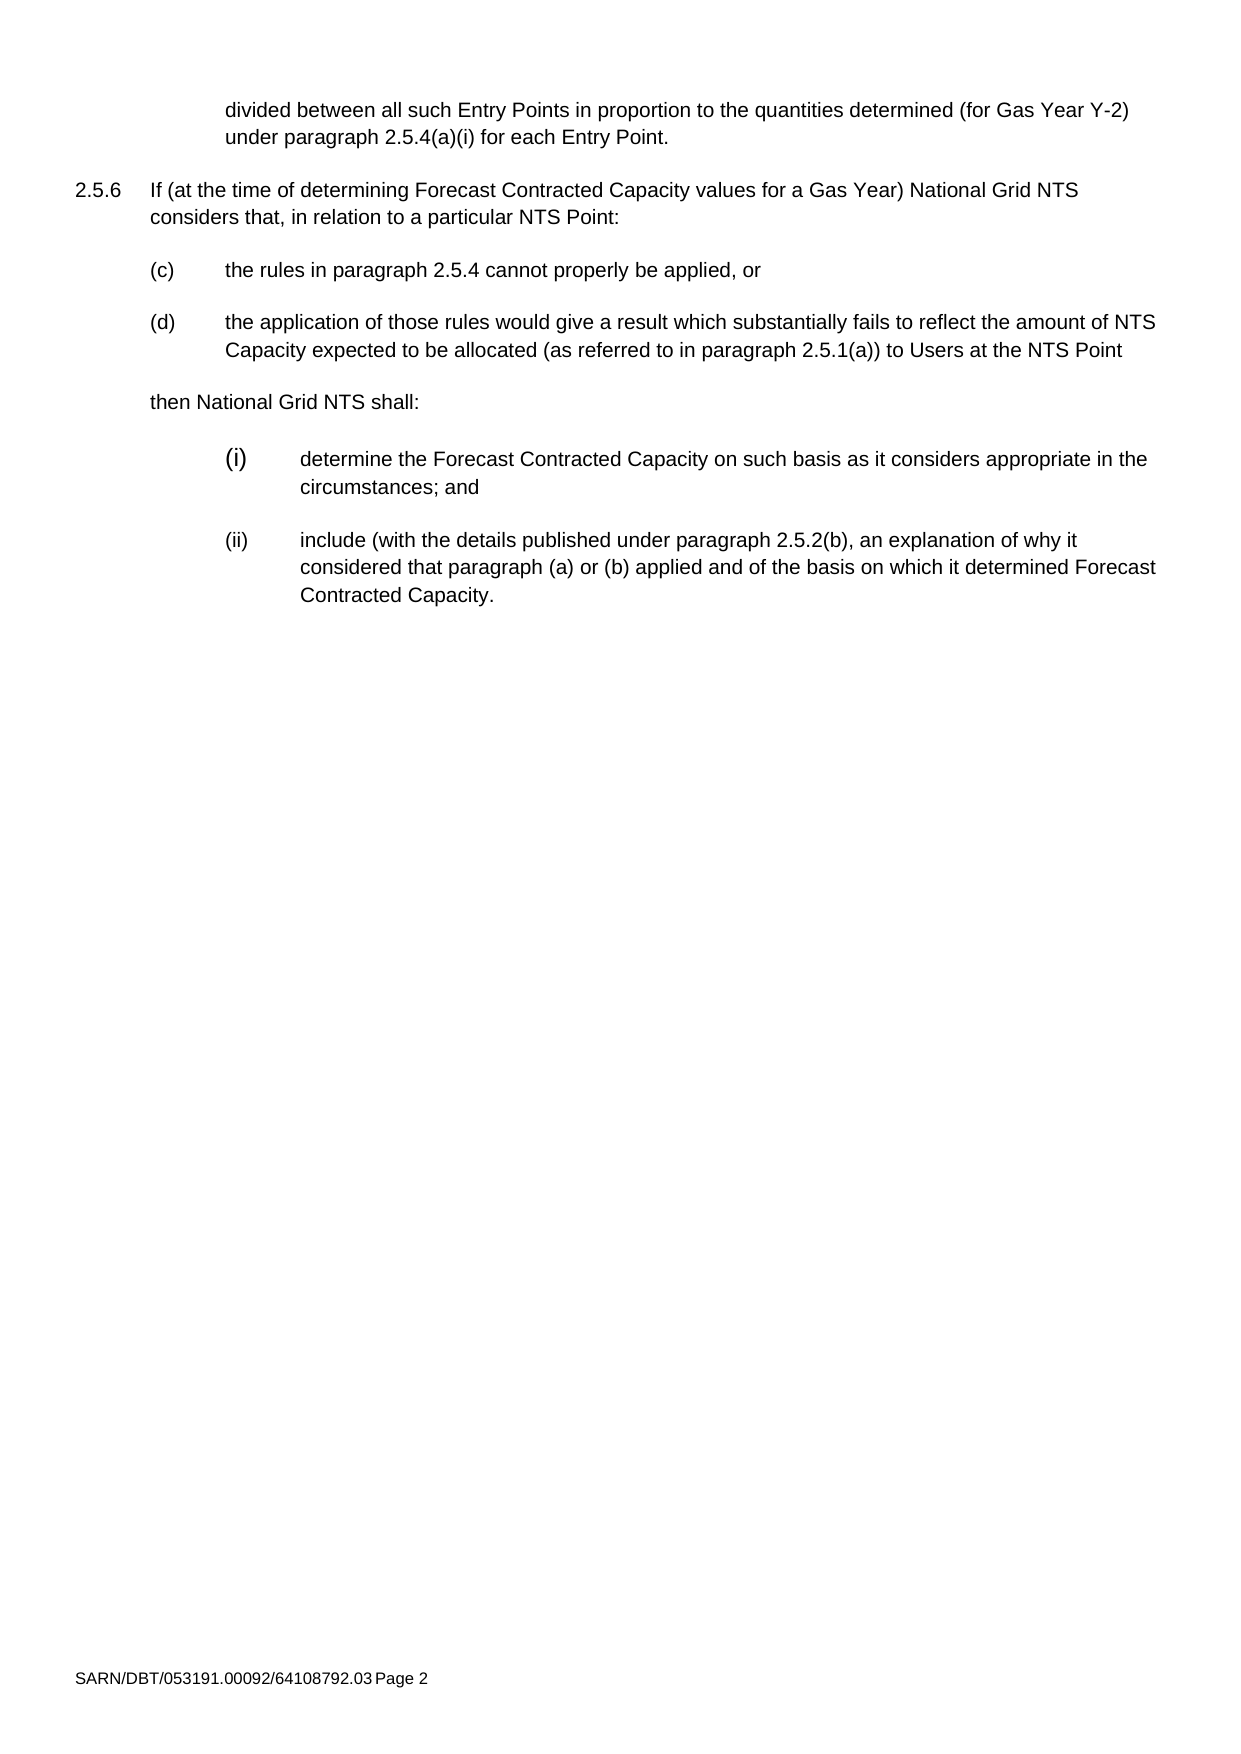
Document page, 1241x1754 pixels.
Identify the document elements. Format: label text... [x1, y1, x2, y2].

list include (with the details published under paragraph 2.5.2(b), an explanation of why it considered that paragraph (a) or (b) applied and of the basis on which it determined Forecast Contracted Capacity. [225, 527, 1165, 606]
text then National Grid NTS shall: [150, 390, 1165, 414]
list determine the Forecast Contracted Capacity on such basis as it considers appropriate in the circumstances; and [225, 443, 1165, 499]
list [150, 98, 1165, 149]
list the application of those rules would give a result which substantially fails to reflect the amount of NTS Capacity expected to be allocated (as referred to in paragraph 2.5.1(a)) to Users at the NTS Point [150, 310, 1165, 362]
list the rules in paragraph 2.5.4 cannot properly be applied, or [150, 258, 1165, 282]
text 2.5.6 If (at the time of determining Forecast Contracted Capacity values for a Gas Year) National Grid NTS considers that, in relation to a particular NTS Point: [75, 178, 1165, 229]
